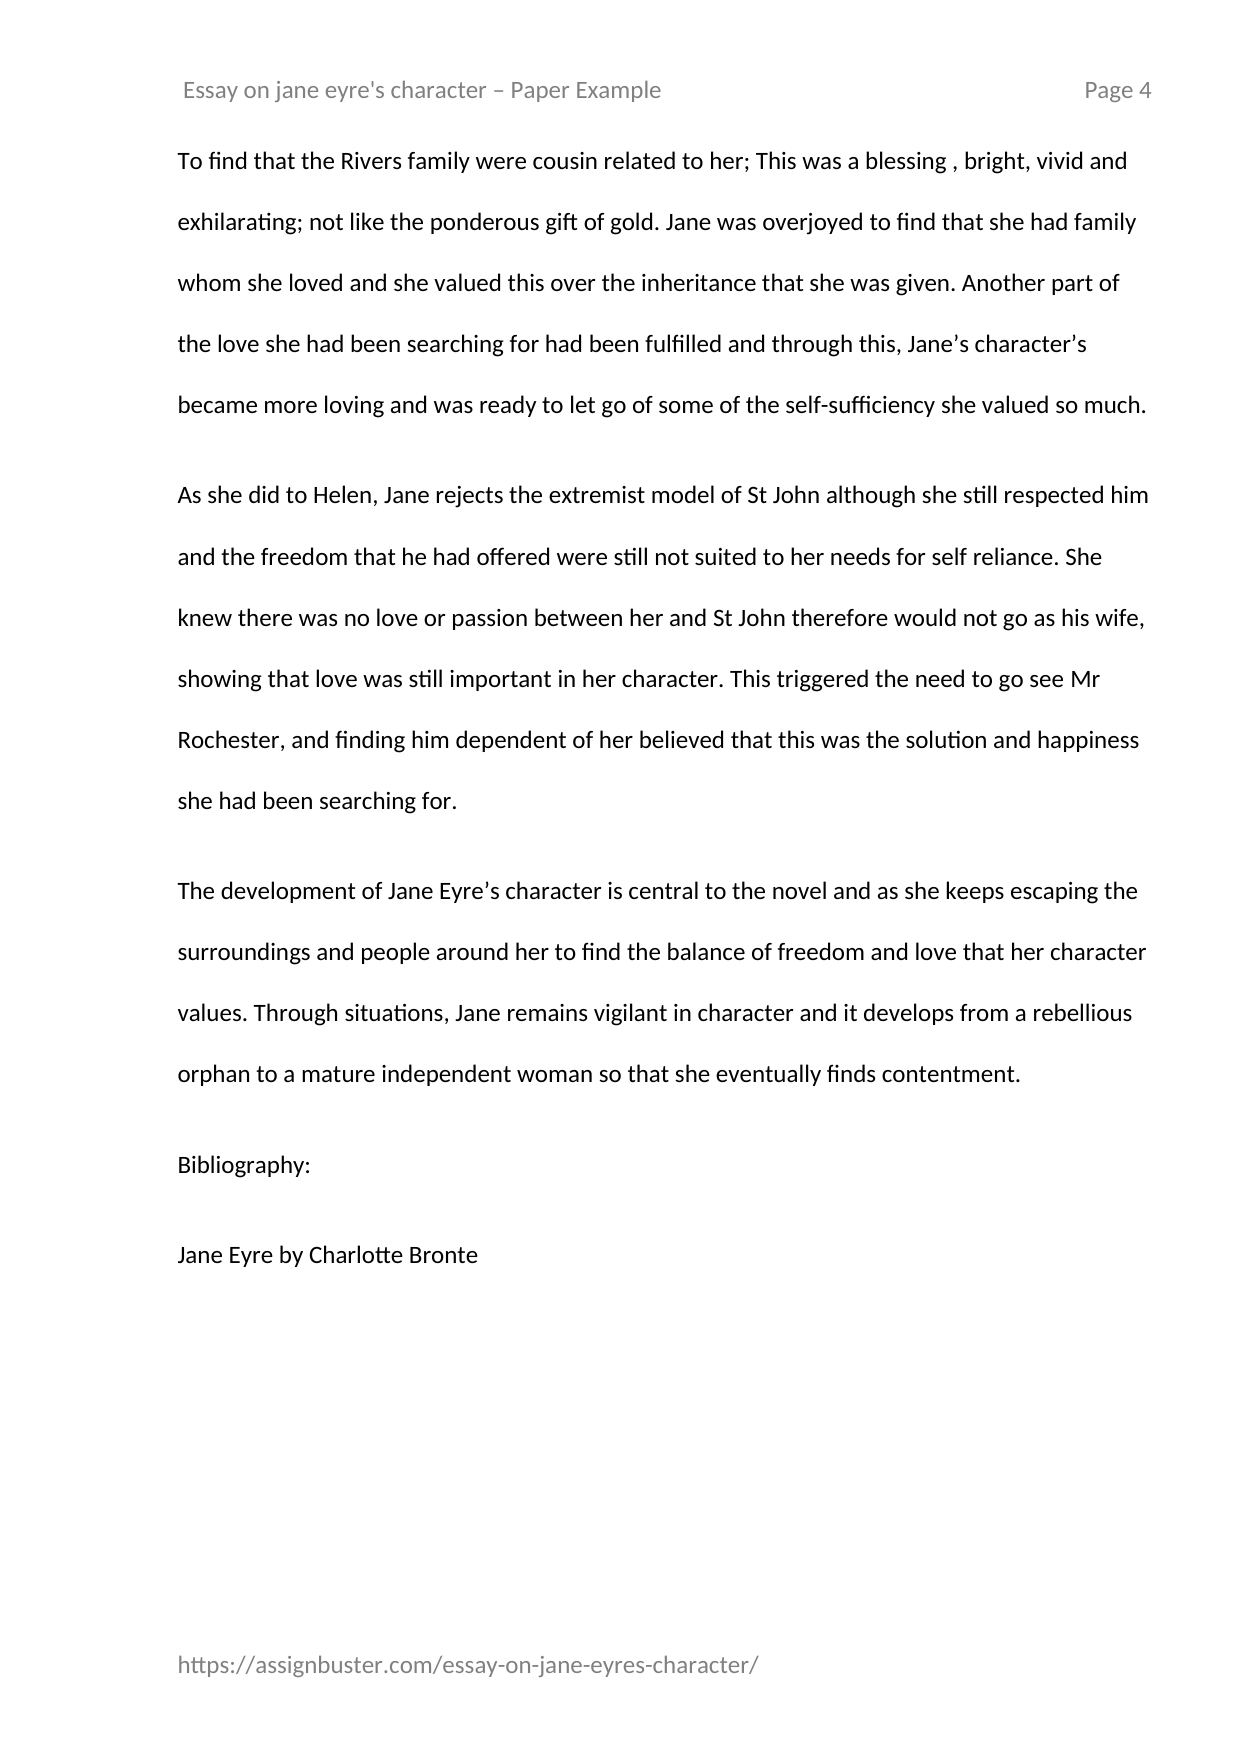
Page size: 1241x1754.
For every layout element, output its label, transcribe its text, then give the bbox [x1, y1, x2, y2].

text As she did to Helen, Jane rejects the extremist model of St John although she still respected him and the freedom that he had offered were still not suited to her needs for self reliance. She knew there was no love or passion between her and St John therefore would not go as his wife, showing that love was still important in her character. This triggered the need to go see Mr Rochester, and finding him dependent of her believed that this was the solution and happiness she had been searching for. [177, 480, 1152, 815]
text To find that the Rivers family were cousin related to her; This was a blessing , bright, vivid and exhilarating; not like the ponderous gift of gold. Jane was overjoyed to find that she had family whom she loved and she valued this over the inheritance that she was given. Another part of the love she had been searching for had been fulfilled and through this, Jane’s character’s became more loving and was ready to let go of some of the self-sufficiency she valued so much. [177, 145, 1152, 420]
text The development of Jane Eyre’s character is central to the novel and as she keeps escaping the surroundings and people around her to find the balance of freedom and love that her character values. Through situations, Jane remains vigilant in character and it develops from a rebellious orphan to a mature independent woman so that she eventually finds contentment. [177, 875, 1152, 1089]
text Bibliography: [177, 1149, 1152, 1179]
text Jane Eyre by Charlotte Bronte [177, 1239, 1152, 1270]
